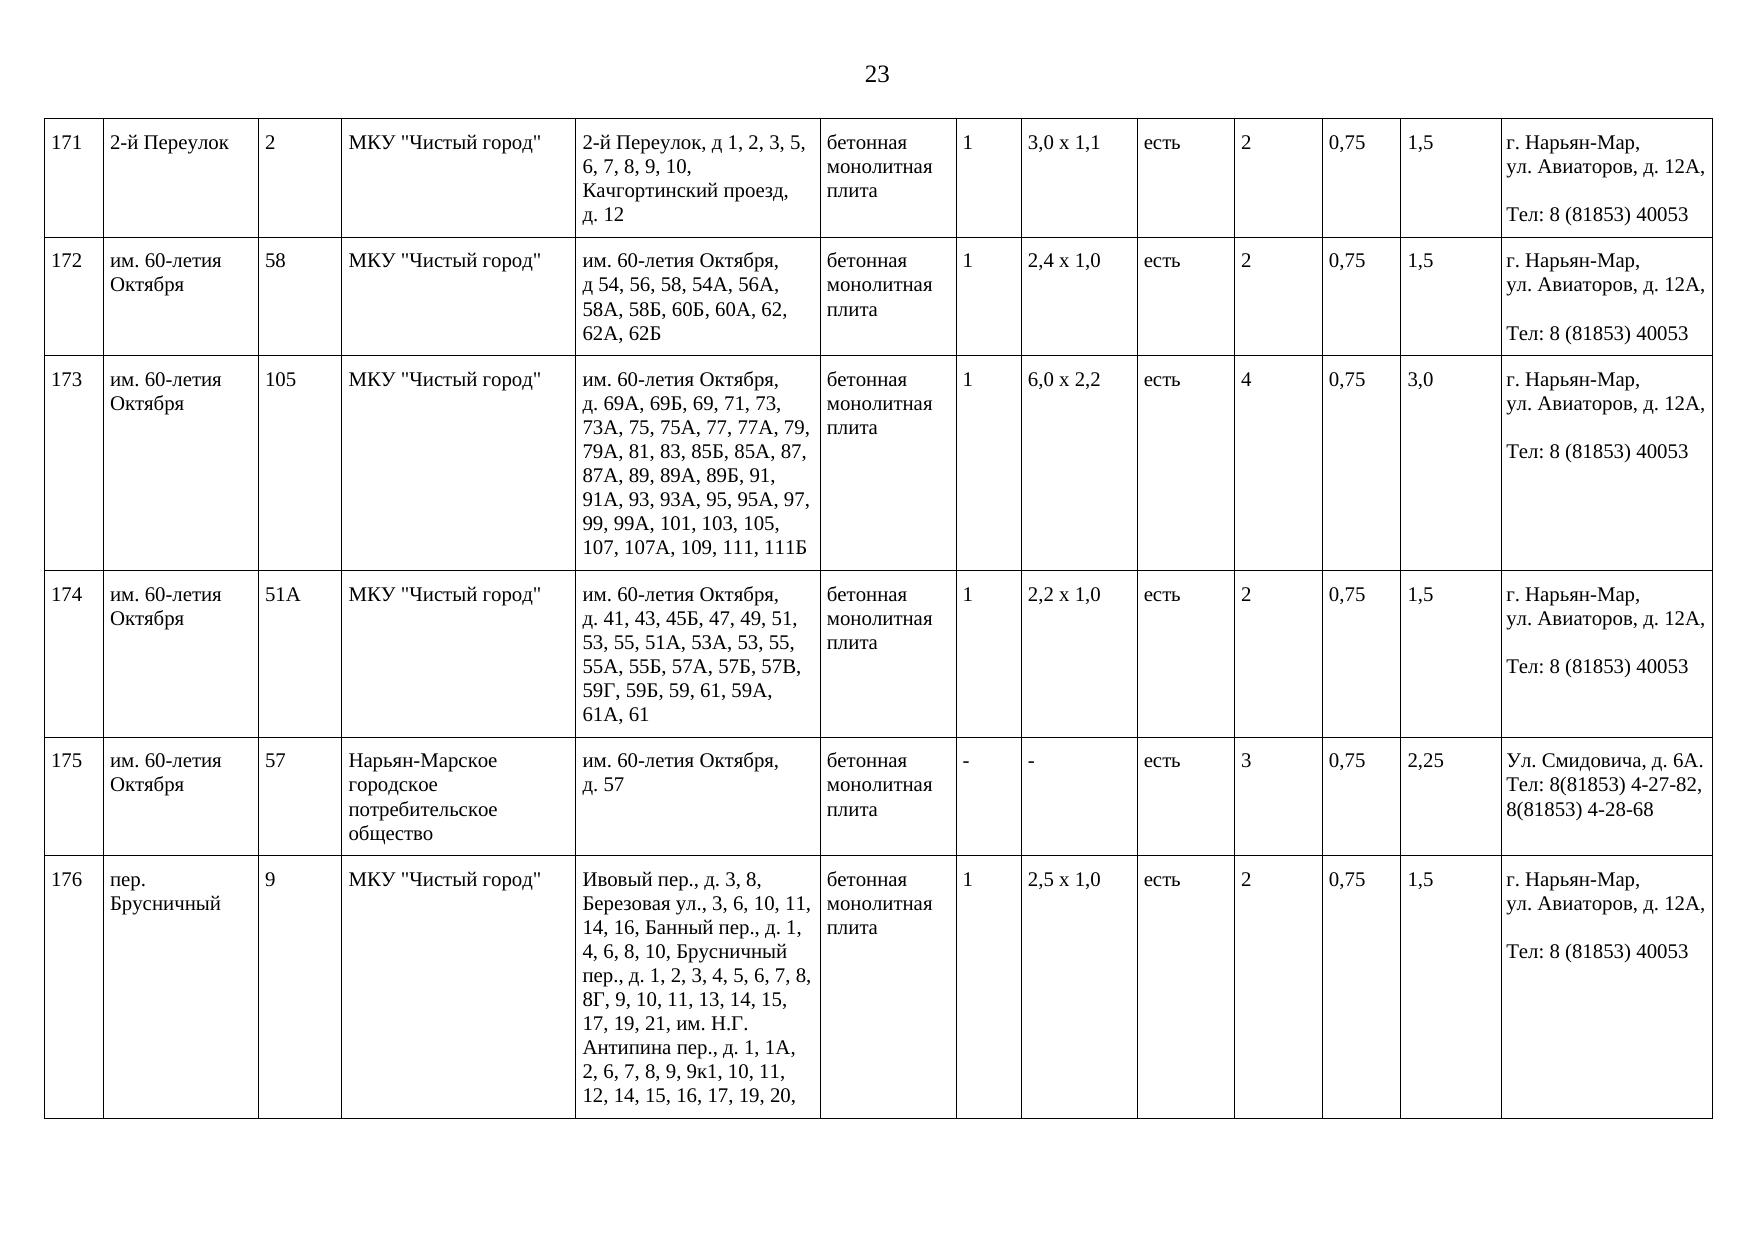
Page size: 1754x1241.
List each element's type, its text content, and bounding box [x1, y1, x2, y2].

table_cell 2 [1235, 119, 1322, 237]
table_cell 1,5 [1401, 119, 1501, 237]
table_cell МКУ "Чистый город" [342, 356, 575, 570]
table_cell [1502, 119, 1712, 237]
table_cell 2-й Переулок [104, 119, 258, 237]
table_cell бетонная монолитная плита [821, 571, 956, 737]
table_cell МКУ "Чистый город" [342, 119, 575, 237]
table_cell МКУ "Чистый город" [342, 856, 575, 1118]
table_cell есть [1138, 571, 1234, 737]
table_cell 4 [1235, 356, 1322, 570]
table_cell 2,2 x 1,0 [1022, 571, 1137, 737]
table_cell им. 60-летия Октября [104, 571, 258, 737]
table_cell 175 [45, 738, 103, 855]
table_cell 57 [259, 738, 341, 855]
table_cell им. 60-летия Октября, д. 57 [576, 738, 820, 855]
table_cell есть [1138, 119, 1234, 237]
table_cell 173 [45, 356, 103, 570]
table_cell 1 [957, 571, 1021, 737]
table_cell Ул. Смидовича, д. 6А. Тел: 8(81853) 4-27-82, 8(81853) 4-28-68 [1502, 738, 1712, 855]
table_cell - [1022, 738, 1137, 855]
table_cell пер. Брусничный [104, 856, 258, 1118]
table_cell 0,75 [1323, 571, 1400, 737]
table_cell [821, 856, 956, 1118]
table_cell 51А [259, 571, 341, 737]
table_cell 2-й Переулок, д 1, 2, 3, 5, 6, 7, 8, 9, 10, Качгортинский проезд, д. 12 [576, 119, 820, 237]
table_cell 171 [45, 119, 103, 237]
table_cell 1 [957, 238, 1021, 355]
table_cell 105 [259, 356, 341, 570]
table_cell 2 [1235, 856, 1322, 1118]
table_cell 0,75 [1323, 738, 1400, 855]
table_cell им. 60-летия Октября [104, 238, 258, 355]
table_cell бетонная монолитная плита [821, 738, 956, 855]
table_cell 2 [1235, 238, 1322, 355]
table_cell 6,0 x 2,2 [1022, 356, 1137, 570]
table_cell им. 60-летия Октября, д. 41, 43, 45Б, 47, 49, 51, 53, 55, 51А, 53А, 53, 55, 55А, 55Б, 57А, 57Б, 57В, 59Г, 59Б, 59, 61, 59А, 61А, 61 [576, 571, 820, 737]
table_cell 2 [1235, 571, 1322, 737]
table_cell МКУ "Чистый город" [342, 571, 575, 737]
table_cell г. Нарьян-Мар, ул. Авиаторов, д. 12А, Тел: 8 (81853) 40053 [1502, 356, 1712, 570]
table_cell есть [1138, 856, 1234, 1118]
table_cell 0,75 [1323, 238, 1400, 355]
table_cell 1,5 [1401, 238, 1501, 355]
table_cell есть [1138, 238, 1234, 355]
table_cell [1502, 856, 1712, 1118]
table_cell 2,4 x 1,0 [1022, 238, 1137, 355]
table_cell 2,5 x 1,0 [1022, 856, 1137, 1118]
table_cell есть [1138, 738, 1234, 855]
table_cell 0,75 [1323, 856, 1400, 1118]
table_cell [821, 119, 956, 237]
table_cell им. 60-летия Октября [104, 738, 258, 855]
table_cell 2,25 [1401, 738, 1501, 855]
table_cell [576, 856, 820, 1118]
table_cell 2 [259, 119, 341, 237]
table_cell бетонная монолитная плита [821, 238, 956, 355]
table_cell бетонная монолитная плита [821, 356, 956, 570]
table_cell 1 [957, 356, 1021, 570]
table_cell 3,0 [1401, 356, 1501, 570]
table_cell 1 [957, 856, 1021, 1118]
table_cell им. 60-летия Октября, д. 69А, 69Б, 69, 71, 73, 73А, 75, 75А, 77, 77А, 79, 79А, 81, 83, 85Б, 85А, 87, 87А, 89, 89А, 89Б, 91, 91А, 93, 93А, 95, 95А, 97, 99, 99А, 101, 103, 105, 107, 107А, 109, 111, 111Б [576, 356, 820, 570]
table_cell 0,75 [1323, 356, 1400, 570]
table_cell - [957, 738, 1021, 855]
table_cell 1,5 [1401, 856, 1501, 1118]
table_cell г. Нарьян-Мар, ул. Авиаторов, д. 12А, Тел: 8 (81853) 40053 [1502, 238, 1712, 355]
table_cell 1,5 [1401, 571, 1501, 737]
table_cell им. 60-летия Октября, д 54, 56, 58, 54А, 56А, 58А, 58Б, 60Б, 60А, 62, 62А, 62Б [576, 238, 820, 355]
table_cell МКУ "Чистый город" [342, 238, 575, 355]
table_cell есть [1138, 356, 1234, 570]
table_cell 174 [45, 571, 103, 737]
table_cell им. 60-летия Октября [104, 356, 258, 570]
table_cell г. Нарьян-Мар, ул. Авиаторов, д. 12А, Тел: 8 (81853) 40053 [1502, 571, 1712, 737]
table_cell 0,75 [1323, 119, 1400, 237]
table_cell 1 [957, 119, 1021, 237]
table_cell 58 [259, 238, 341, 355]
table_cell 172 [45, 238, 103, 355]
table_cell 9 [259, 856, 341, 1118]
table_cell 3,0 x 1,1 [1022, 119, 1137, 237]
table_cell Нарьян-Марское городское потребительское общество [342, 738, 575, 855]
table_cell 3 [1235, 738, 1322, 855]
table_cell 176 [45, 856, 103, 1118]
